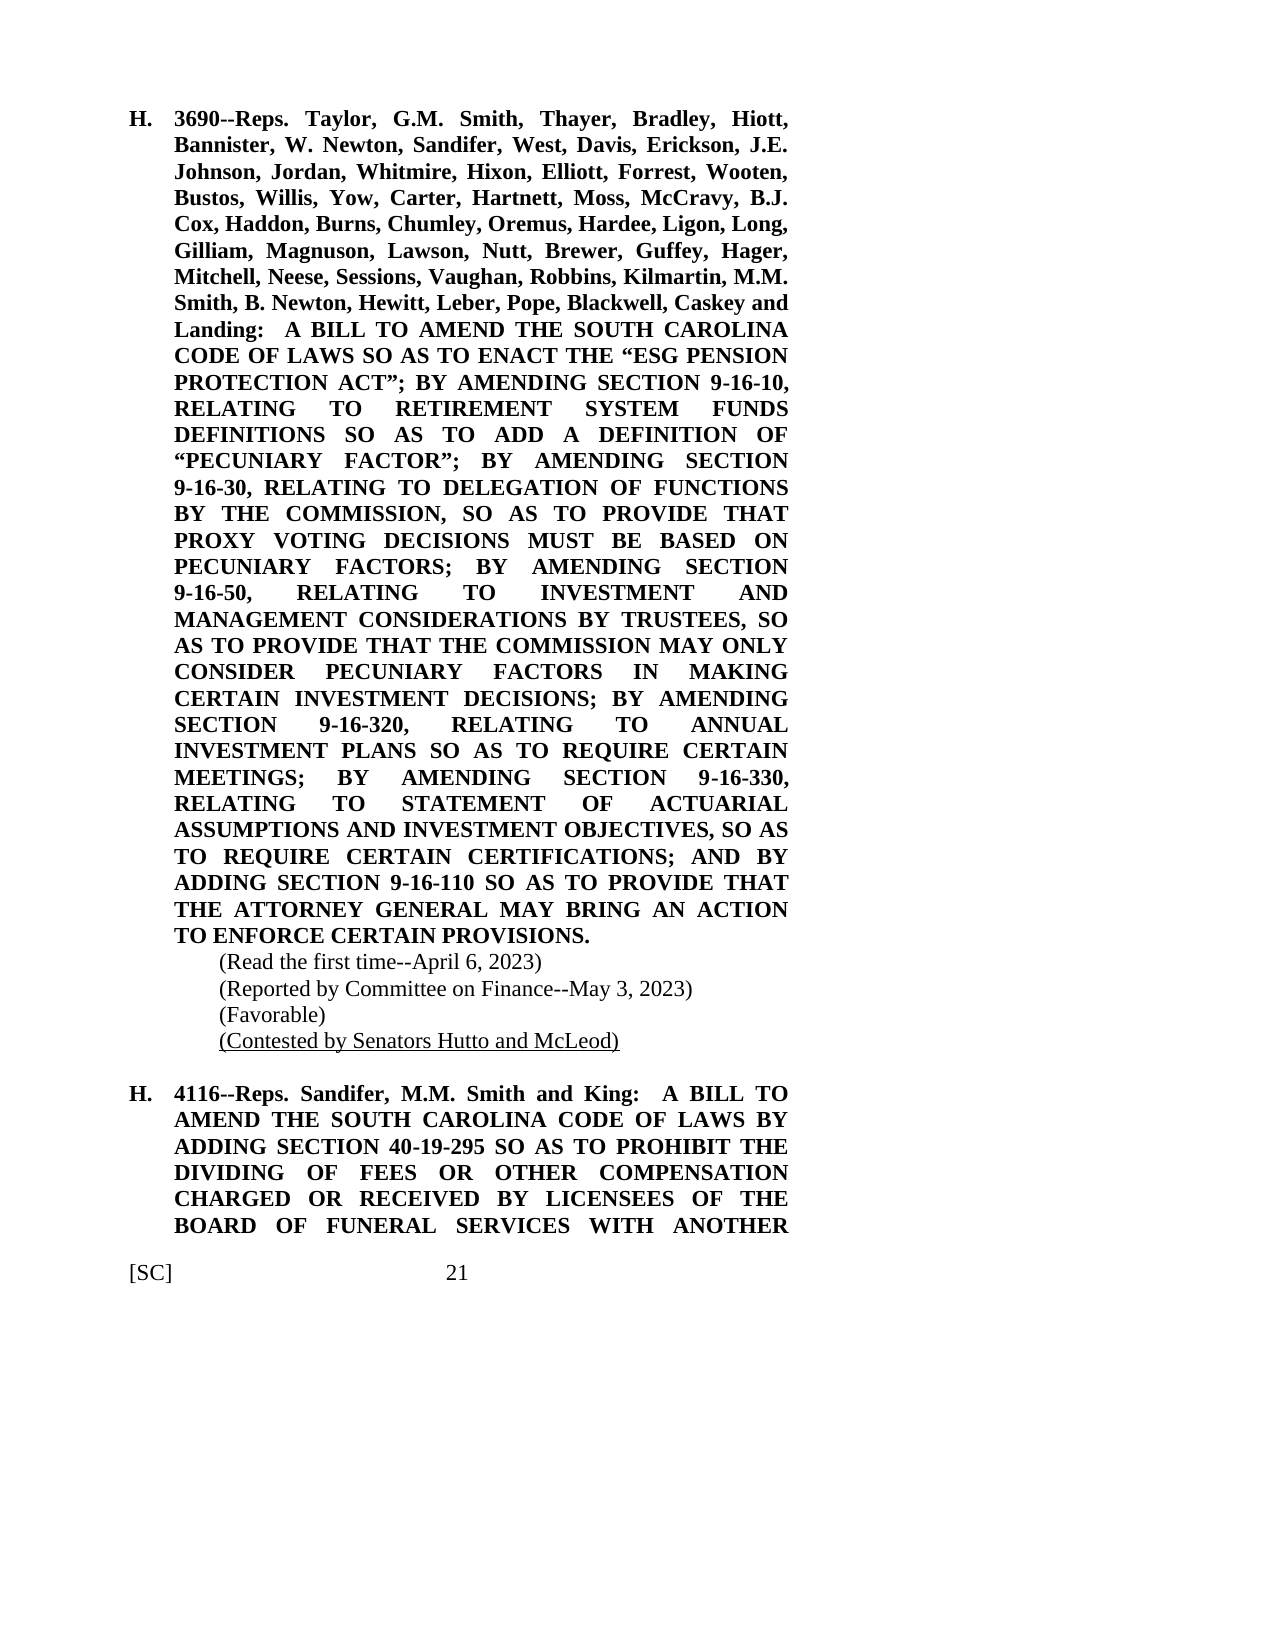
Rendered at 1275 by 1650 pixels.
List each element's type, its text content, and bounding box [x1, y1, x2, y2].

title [129, 1080, 789, 1238]
title H. 3690--Reps. Taylor, G.M. Smith, Thayer, Bradley, Hiott, Bannister, W. Newton, Sandifer, West, Davis, Erickson, J.E. Johnson, Jordan, Whitmire, Hixon, Elliott, Forrest, Wooten, Bustos, Willis, Yow, Carter, Hartnett, Moss, McCravy, B.J. Cox, Haddon, Burns, Chumley, Oremus, Hardee, Ligon, Long, Gilliam, Magnuson, Lawson, Nutt, Brewer, Guffey, Hager, Mitchell, Neese, Sessions, Vaughan, Robbins, Kilmartin, M.M. Smith, B. Newton, Hewitt, Leber, Pope, Blackwell, Caskey and Landing: A BILL TO AMEND THE SOUTH CAROLINA CODE OF LAWS SO AS TO ENACT THE “ESG PENSION PROTECTION ACT”; BY AMENDING SECTION 9‑16‑10, RELATING TO RETIREMENT SYSTEM FUNDS DEFINITIONS SO AS TO ADD A DEFINITION OF “PECUNIARY FACTOR”; BY AMENDING SECTION 9‑16‑30, RELATING TO DELEGATION OF FUNCTIONS BY THE COMMISSION, SO AS TO PROVIDE THAT PROXY VOTING DECISIONS MUST BE BASED ON PECUNIARY FACTORS; BY AMENDING SECTION 9‑16‑50, RELATING TO INVESTMENT AND MANAGEMENT CONSIDERATIONS BY TRUSTEES, SO AS TO PROVIDE THAT THE COMMISSION MAY ONLY CONSIDER PECUNIARY FACTORS IN MAKING CERTAIN INVESTMENT DECISIONS; BY AMENDING SECTION 9‑16‑320, RELATING TO ANNUAL INVESTMENT PLANS SO AS TO REQUIRE CERTAIN MEETINGS; BY AMENDING SECTION 9‑16‑330, RELATING TO STATEMENT OF ACTUARIAL ASSUMPTIONS AND INVESTMENT OBJECTIVES, SO AS TO REQUIRE CERTAIN CERTIFICATIONS; AND BY ADDING SECTION 9‑16‑110 SO AS TO PROVIDE THAT THE ATTORNEY GENERAL MAY BRING AN ACTION TO ENFORCE CERTAIN PROVISIONS. [129, 105, 789, 948]
text (Reported by Committee on Finance--May 3, 2023) [219, 975, 789, 1001]
text (Favorable) [219, 1001, 789, 1027]
text (Read the first time--April 6, 2023) [219, 948, 789, 975]
text (Contested by Senators Hutto and McLeod) [219, 1027, 789, 1054]
